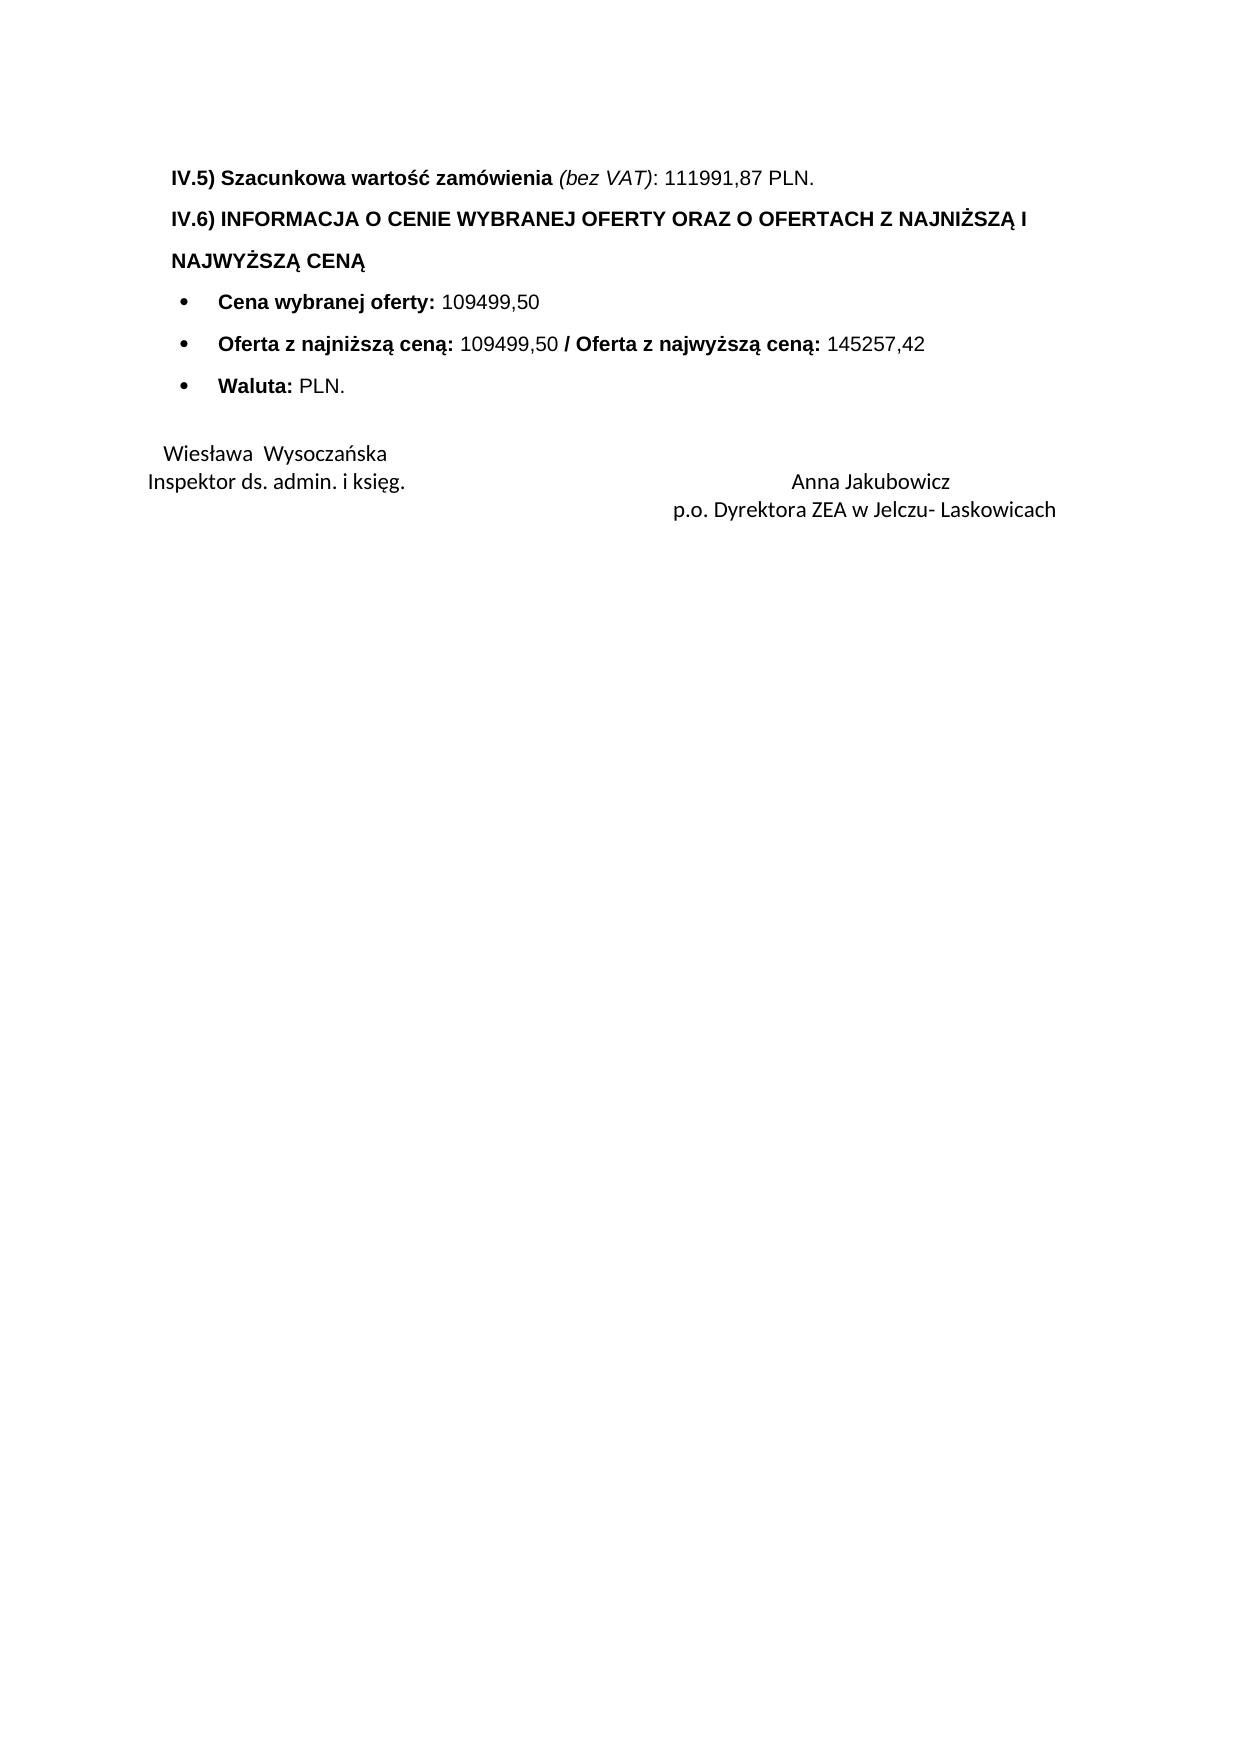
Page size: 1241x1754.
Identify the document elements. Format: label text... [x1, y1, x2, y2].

list Oferta z najniższą ceną: 109499,50 / Oferta z najwyższą ceną: 145257,42 [180, 314, 1093, 356]
text IV.6) INFORMACJA O CENIE WYBRANEJ OFERTY ORAZ O OFERTACH Z NAJNIŻSZĄ I NAJWYŻSZĄ CENĄ [171, 189, 1093, 273]
text Wiesława Wysoczańska [148, 439, 1093, 467]
text IV.5) Szacunkowa wartość zamówienia (bez VAT): 111991,87 PLN. [171, 148, 1093, 189]
text p.o. Dyrektora ZEA w Jelczu- Laskowicach [148, 495, 1093, 523]
list Cena wybranej oferty: 109499,50 [180, 273, 1093, 314]
text Inspektor ds. admin. i księg. Anna Jakubowicz [148, 467, 1093, 495]
list Waluta: PLN. [180, 356, 1093, 398]
